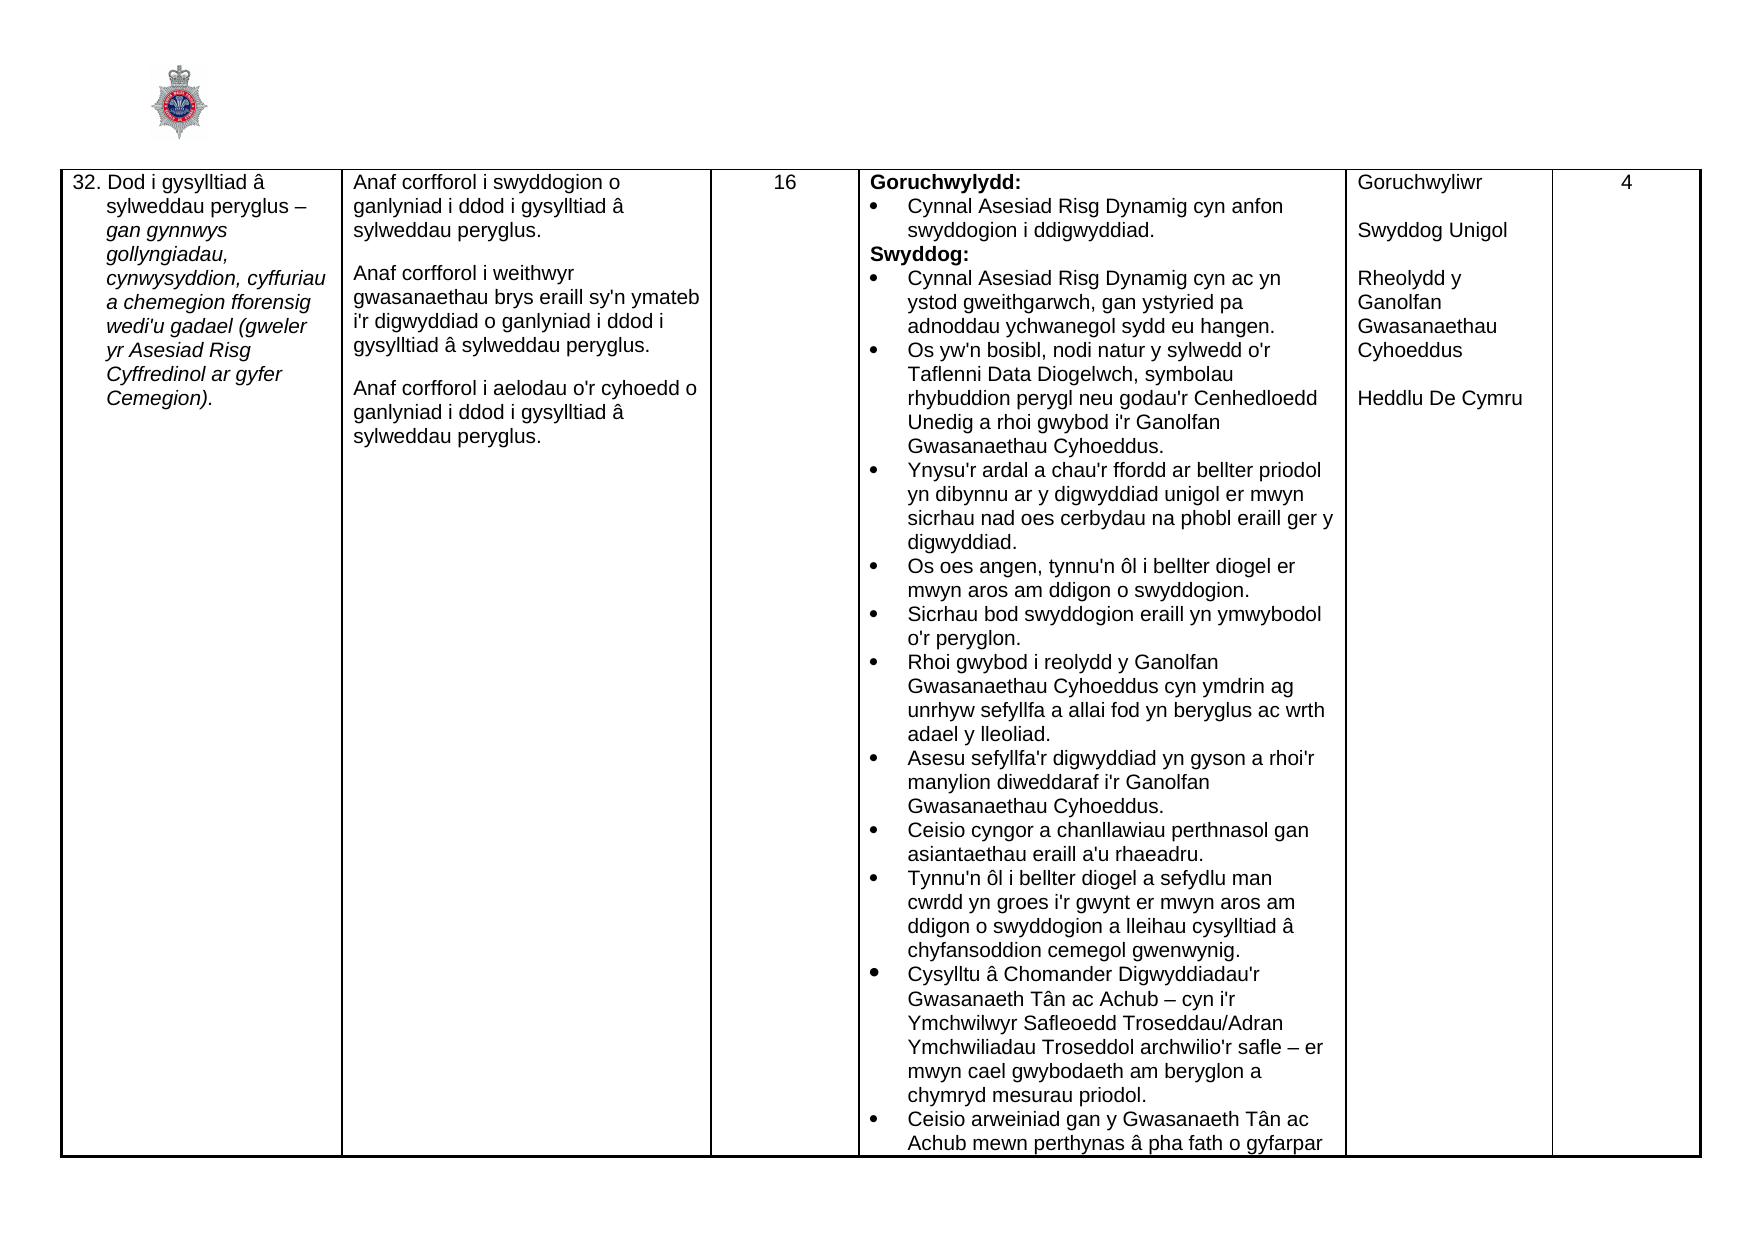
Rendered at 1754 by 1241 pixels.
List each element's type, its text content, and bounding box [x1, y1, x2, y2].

table_cell 16 [712, 170, 858, 1155]
table_cell Goruchwyliwr Swyddog Unigol Rheolydd y Ganolfan Gwasanaethau Cyhoeddus Heddlu De Cymru [1347, 170, 1552, 1155]
picture [150, 64, 210, 140]
table_cell 4 [1553, 170, 1699, 1155]
